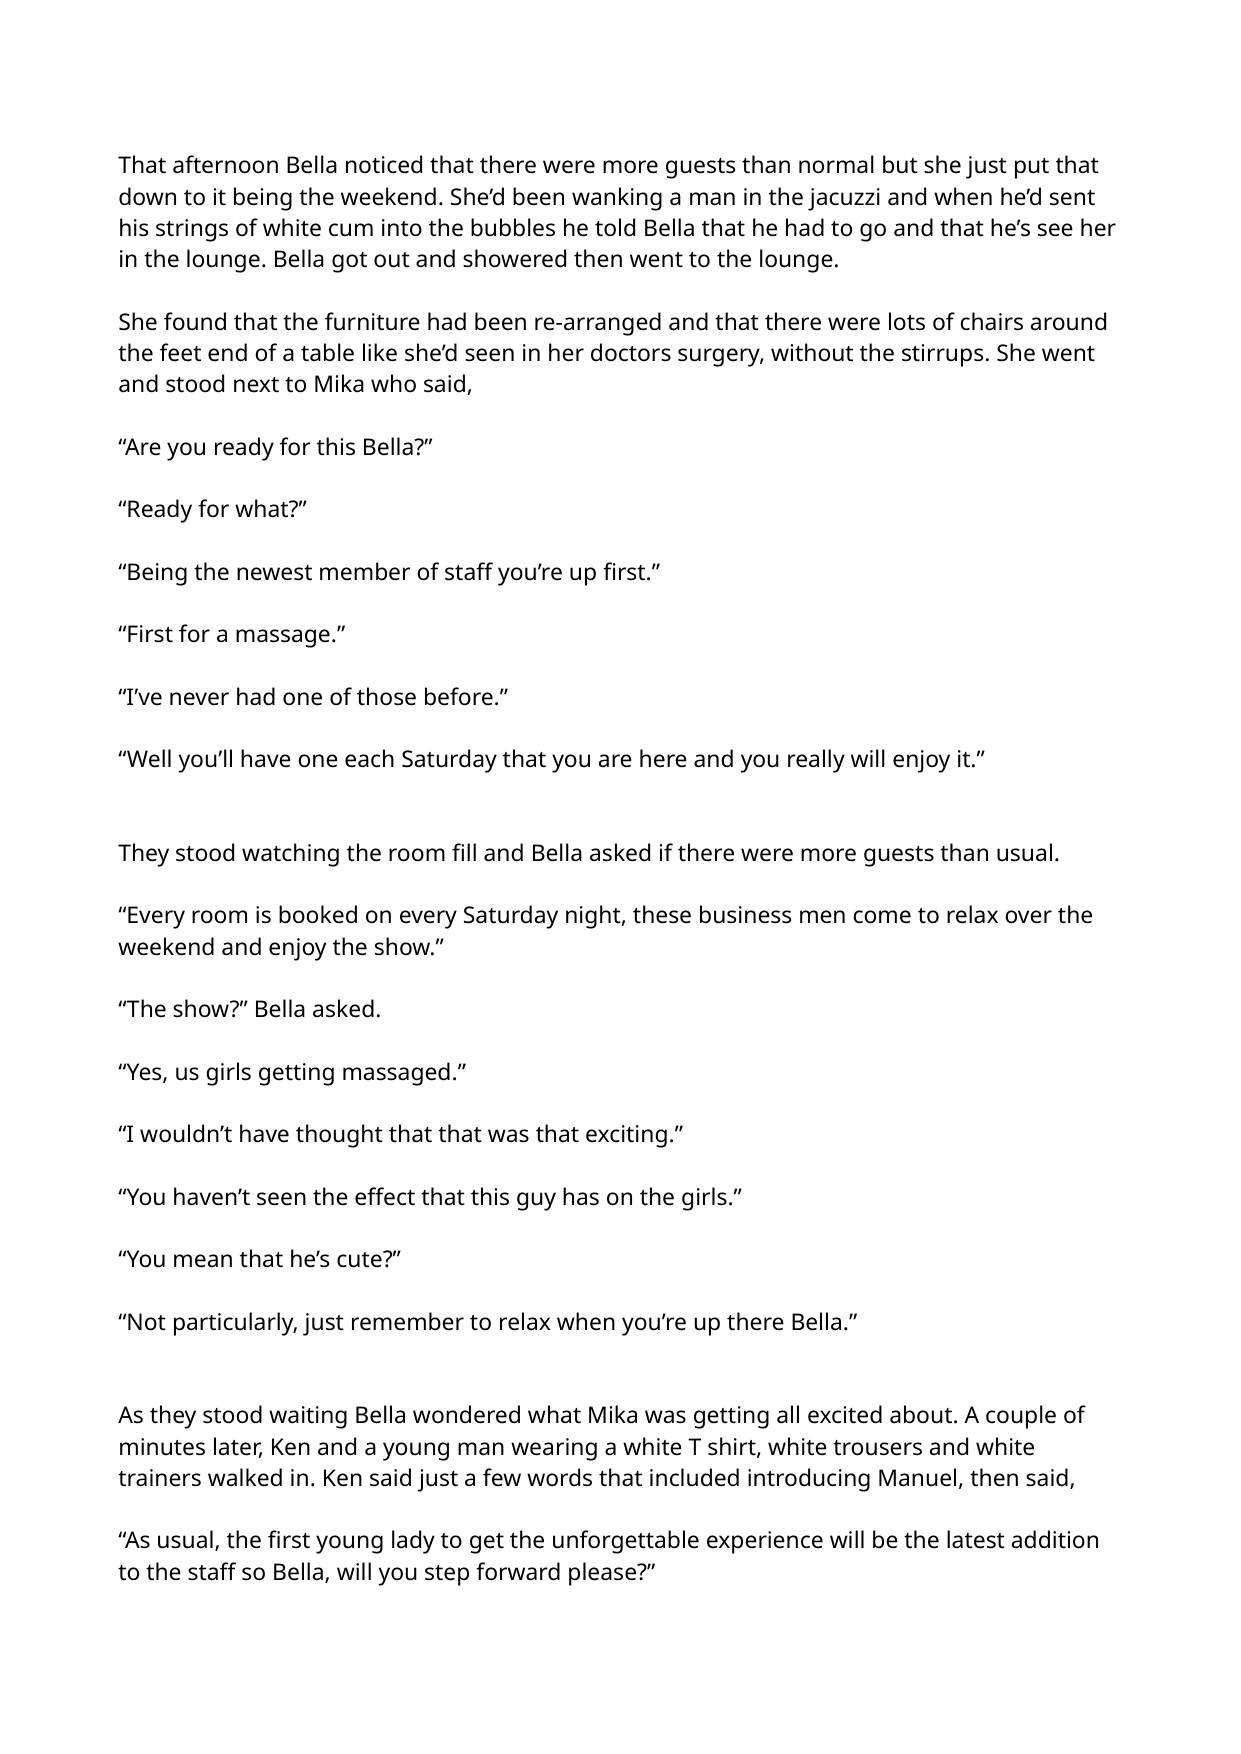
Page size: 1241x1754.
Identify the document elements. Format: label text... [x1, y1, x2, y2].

text “You haven’t seen the effect that this guy has on the girls.” [118, 1181, 1122, 1212]
text “Are you ready for this Bella?” [118, 431, 1122, 462]
text “I wouldn’t have thought that that was that exciting.” [118, 1118, 1122, 1149]
text “First for a massage.” [118, 618, 1122, 649]
text “Well you’ll have one each Saturday that you are here and you really will enjoy it.” [118, 743, 1122, 774]
text “Being the newest member of staff you’re up first.” [118, 556, 1122, 618]
text “Not particularly, just remember to relax when you’re up there Bella.” [118, 1306, 1122, 1337]
text That afternoon Bella noticed that there were more guests than normal but she just put that down to it being the weekend. She’d been wanking a man in the jacuzzi and when he’d sent his strings of white cum into the bubbles he told Bella that he had to go and that he’s see her in the lounge. Bella got out and showered then went to the lounge. [118, 149, 1122, 274]
text They stood watching the room fill and Bella asked if there were more guests than usual. [118, 837, 1122, 868]
text “You mean that he’s cute?” [118, 1243, 1122, 1274]
text She found that the furniture had been re-arranged and that there were lots of chairs around the feet end of a table like she’d seen in her doctors surgery, without the stirrups. She went and stood next to Mika who said, [118, 306, 1122, 399]
text “Ready for what?” [118, 493, 1122, 524]
text “Every room is booked on every Saturday night, these business men come to relax over the weekend and enjoy the show.” [118, 899, 1122, 962]
text “I’ve never had one of those before.” [118, 681, 1122, 712]
text “The show?” Bella asked. [118, 993, 1122, 1024]
text “Yes, us girls getting massaged.” [118, 1056, 1122, 1087]
text “As usual, the first young lady to get the unforgettable experience will be the latest addition to the staff so Bella, will you step forward please?” [118, 1524, 1122, 1587]
text As they stood waiting Bella wondered what Mika was getting all excited about. A couple of minutes later, Ken and a young man wearing a white T shirt, white trousers and white trainers walked in. Ken said just a few words that included introducing Manuel, then said, [118, 1399, 1122, 1493]
